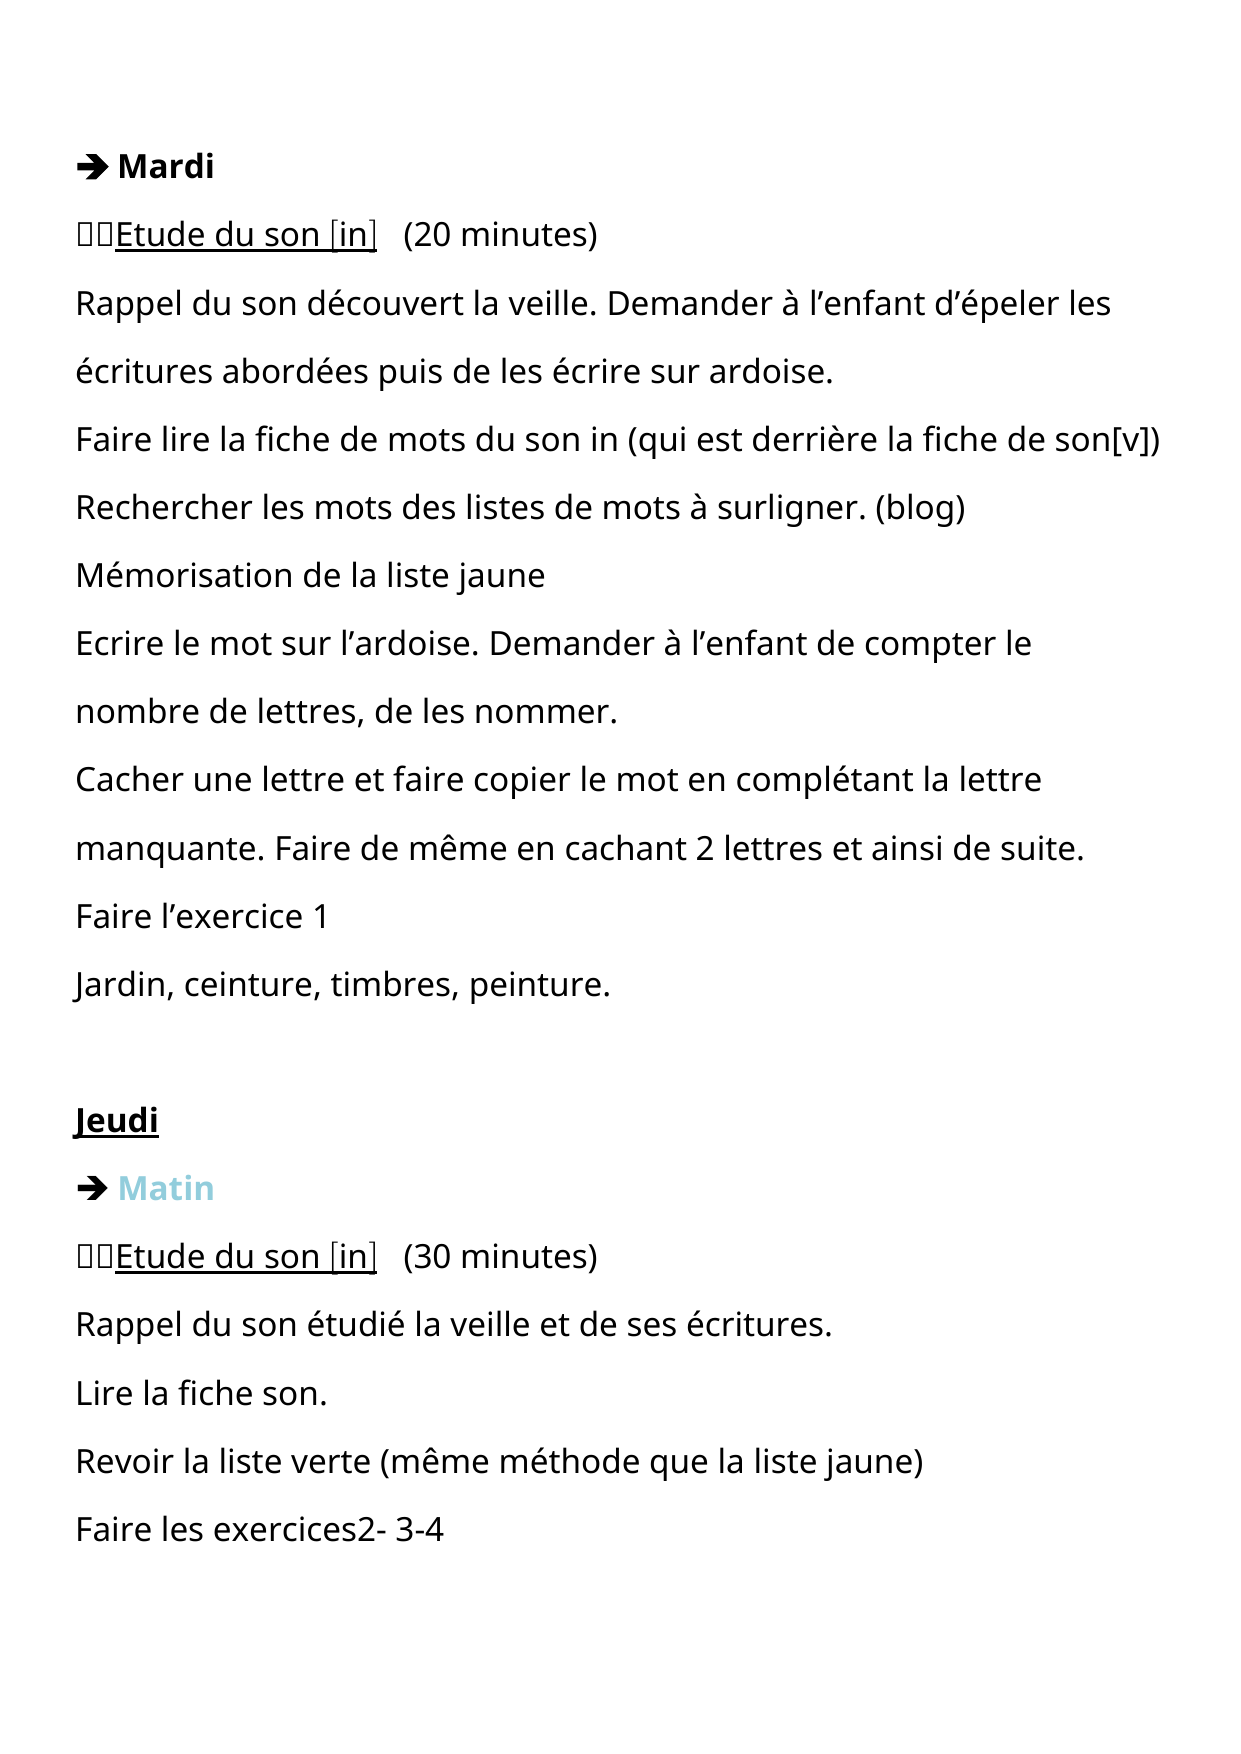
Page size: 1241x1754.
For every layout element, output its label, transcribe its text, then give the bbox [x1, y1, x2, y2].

text Mardi [75, 143, 1165, 188]
text Rechercher les mots des listes de mots à surligner. (blog) [75, 484, 1165, 529]
text Jardin, ceinture, timbres, peinture. [75, 961, 1165, 1006]
text Jeudi [75, 1097, 1165, 1142]
text Ecrire le mot sur l’ardoise. Demander à l’enfant de compter le nombre de lettres, de les nommer. [75, 620, 1165, 733]
text Rappel du son étudié la veille et de ses écritures. [75, 1301, 1165, 1347]
text Cacher une lettre et faire copier le mot en complétant la lettre manquante. Faire de même en cachant 2 lettres et ainsi de suite. [75, 756, 1165, 870]
text Etude du son in (20 minutes) [75, 211, 1165, 257]
text Revoir la liste verte (même méthode que la liste jaune) [75, 1437, 1165, 1483]
text Faire l’exercice 1 [75, 892, 1165, 938]
text Rappel du son découvert la veille. Demander à l’enfant d’épeler les écritures abordées puis de les écrire sur ardoise. [75, 279, 1165, 393]
text Lire la fiche son. [75, 1369, 1165, 1415]
text Etude du son in (30 minutes) [75, 1233, 1165, 1278]
text Faire les exercices2- 3-4 [75, 1506, 1165, 1551]
text Mémorisation de la liste jaune [75, 552, 1165, 597]
text Faire lire la fiche de mots du son in (qui est derrière la fiche de son[v]) [75, 416, 1165, 461]
text Matin [75, 1165, 1165, 1210]
